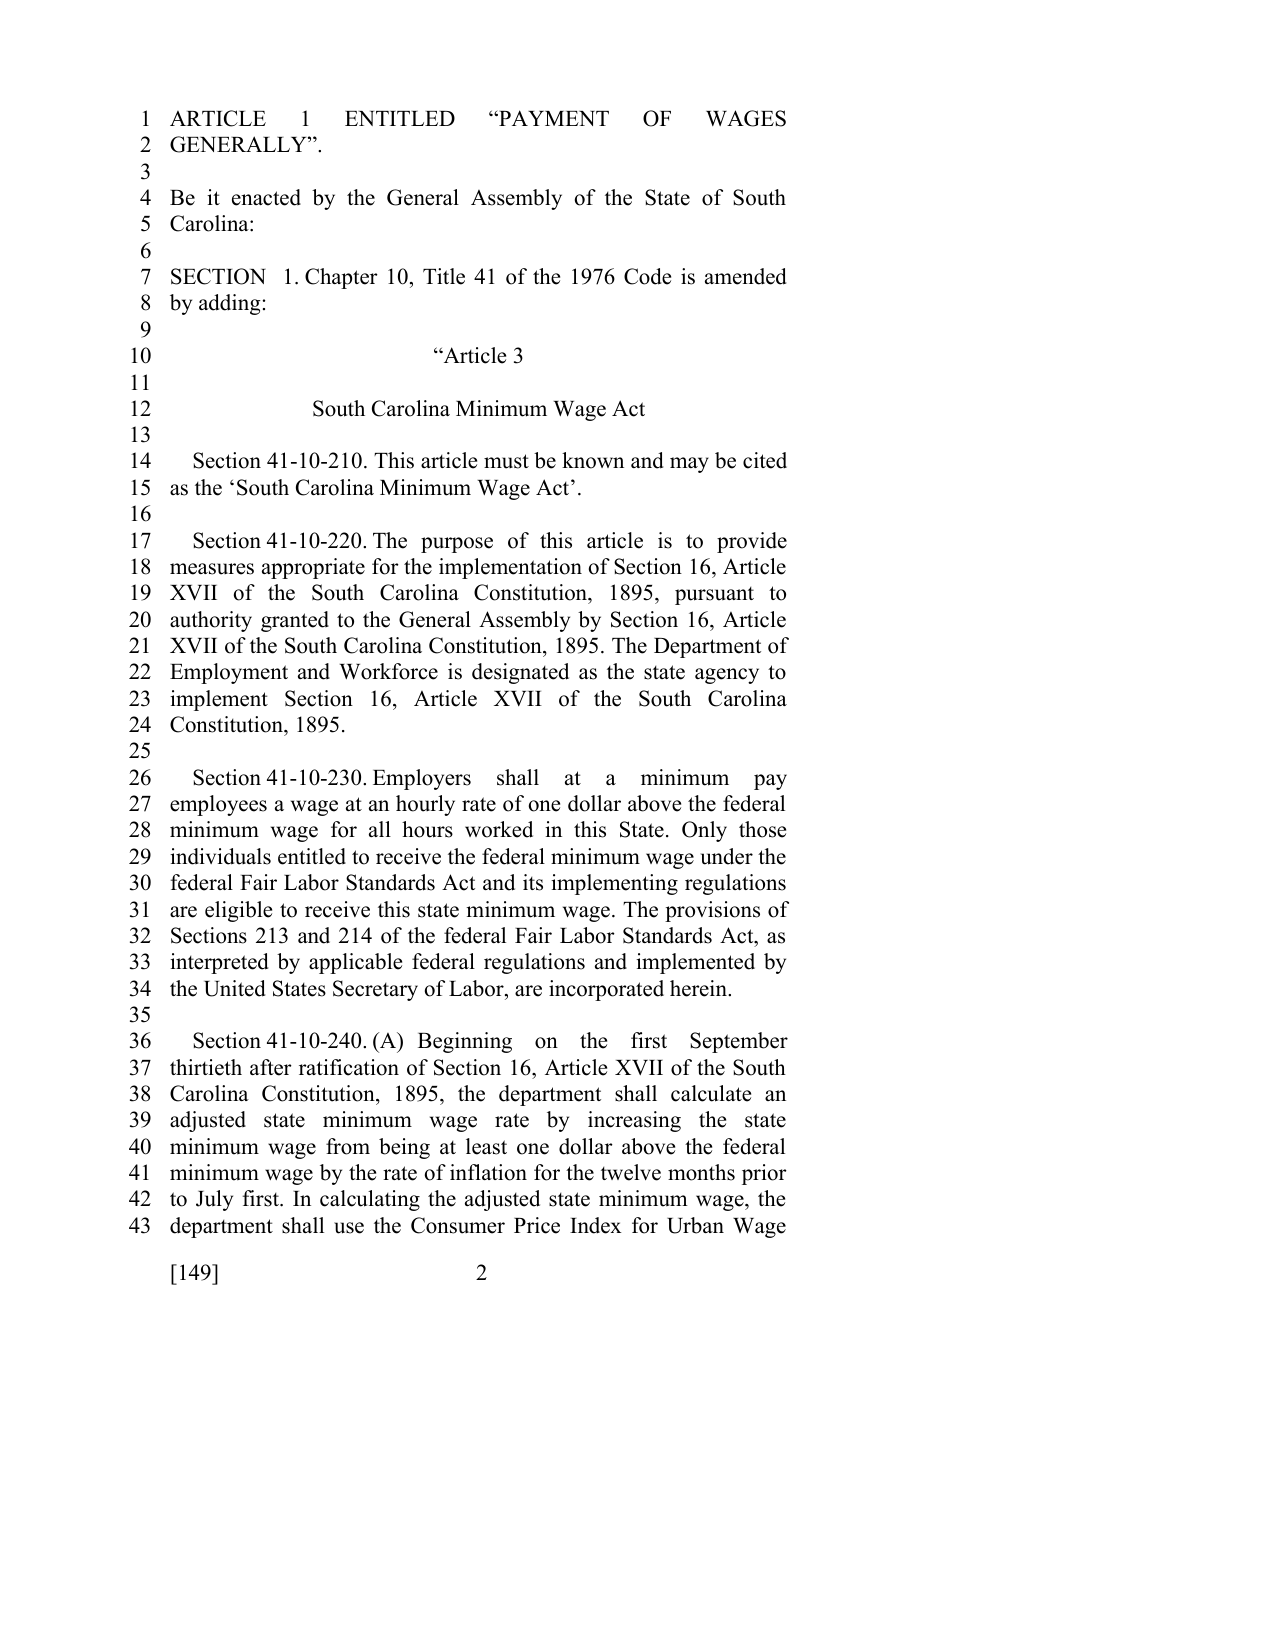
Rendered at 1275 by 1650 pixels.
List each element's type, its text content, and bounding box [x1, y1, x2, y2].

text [169, 105, 787, 158]
text SECTION 1. Chapter 10, Title 41 of the 1976 Code is amended by adding: [169, 263, 787, 316]
text “Article 3 [169, 342, 787, 368]
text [169, 1027, 787, 1238]
text Be it enacted by the General Assembly of the State of South Carolina: [169, 184, 787, 237]
text Section 41-10-210. This article must be known and may be cited as the ‘South Carolina Minimum Wage Act’. [169, 448, 787, 500]
text South Carolina Minimum Wage Act [169, 395, 787, 421]
text Section 41-10-230. Employers shall at a minimum pay employees a wage at an hourly rate of one dollar above the federal minimum wage for all hours worked in this State. Only those individuals entitled to receive the federal minimum wage under the federal Fair Labor Standards Act and its implementing regulations are eligible to receive this state minimum wage. The provisions of Sections 213 and 214 of the federal Fair Labor Standards Act, as interpreted by applicable federal regulations and implemented by the United States Secretary of Labor, are incorporated herein. [169, 764, 787, 1001]
text Section 41-10-220. The purpose of this article is to provide measures appropriate for the implementation of Section 16, Article XVII of the South Carolina Constitution, 1895, pursuant to authority granted to the General Assembly by Section 16, Article XVII of the South Carolina Constitution, 1895. The Department of Employment and Workforce is designated as the state agency to implement Section 16, Article XVII of the South Carolina Constitution, 1895. [169, 527, 787, 737]
